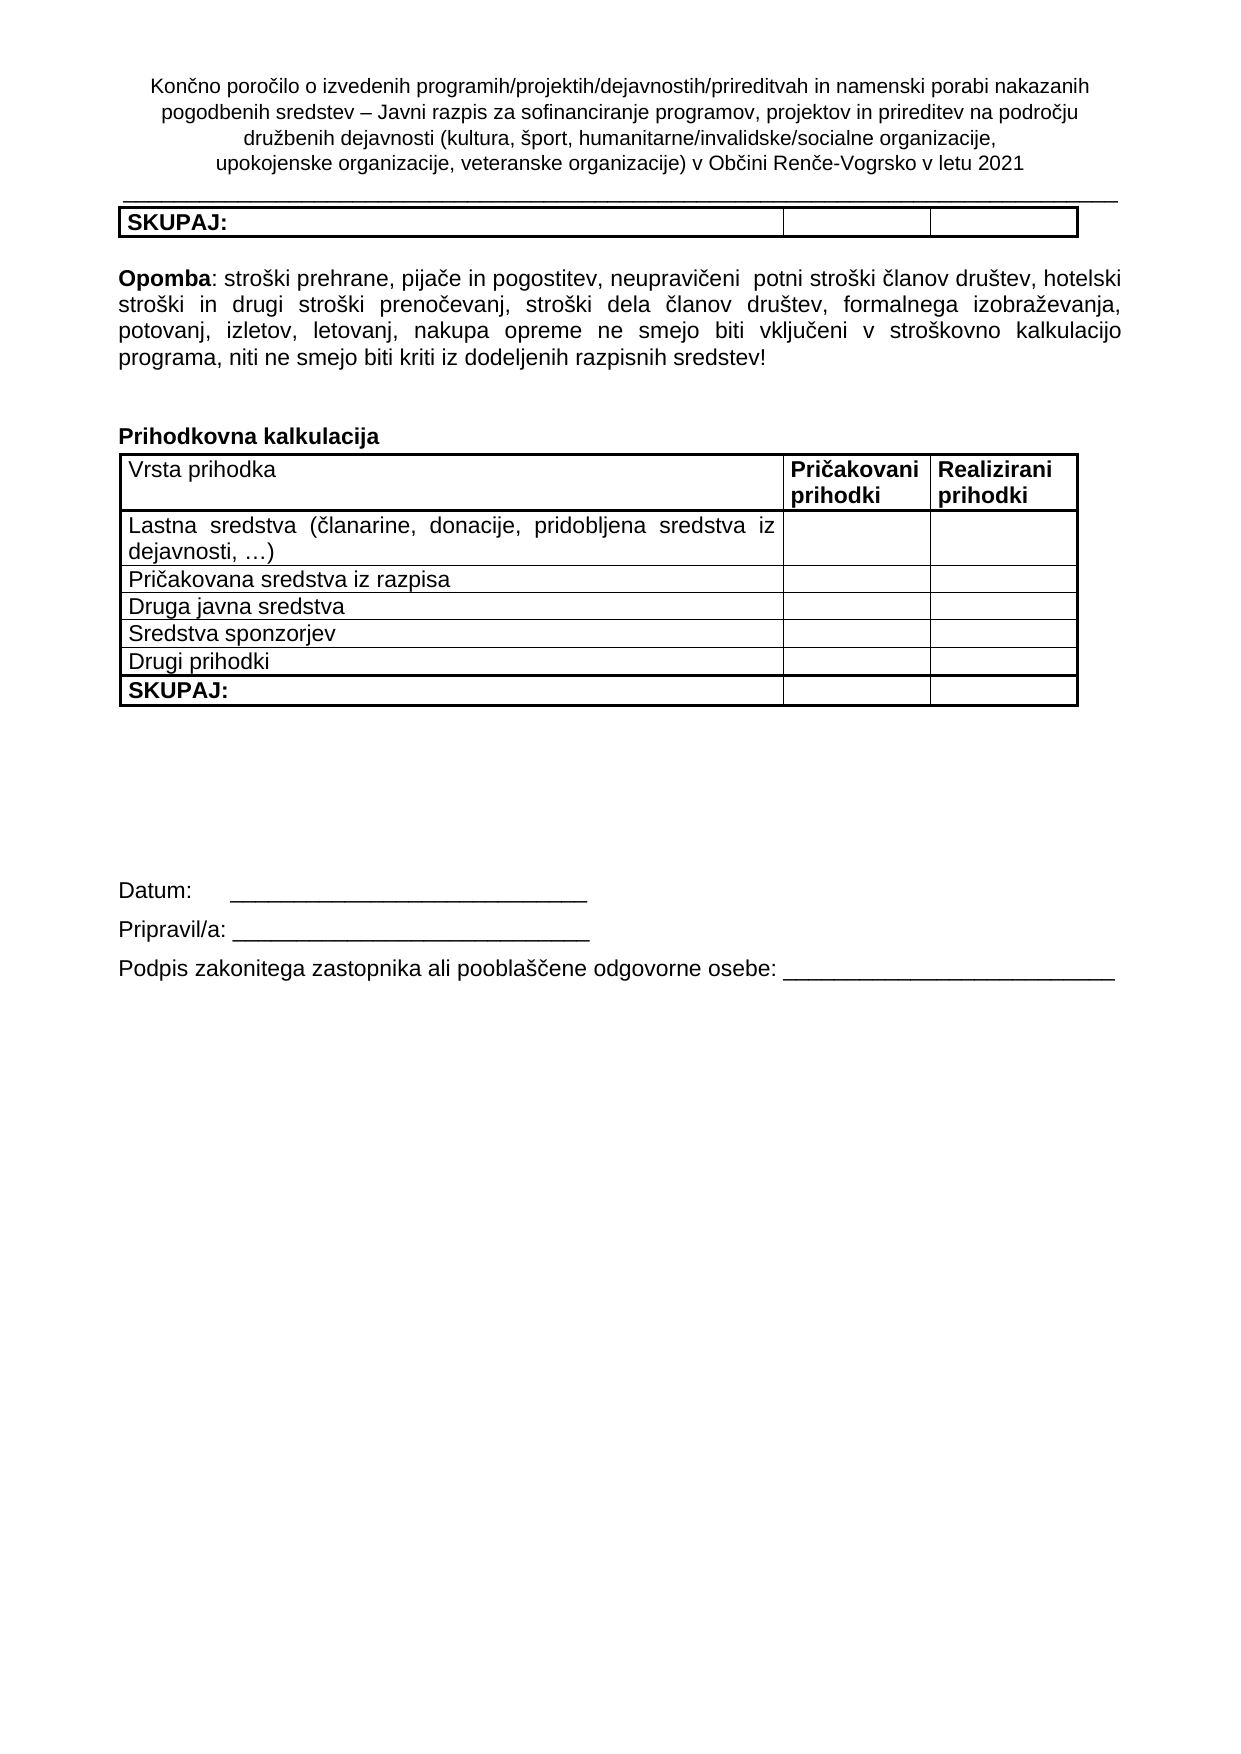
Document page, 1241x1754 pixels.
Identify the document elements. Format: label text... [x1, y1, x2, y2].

table_cell [931, 209, 1076, 235]
table_cell Druga javna sredstva [122, 593, 783, 619]
table_cell [931, 512, 1076, 564]
table_cell [931, 620, 1076, 647]
table_cell [784, 648, 930, 674]
text Datum: ____________________________ [118, 877, 1122, 904]
table_cell [931, 677, 1076, 703]
text Pripravil/a: ____________________________ [118, 916, 1122, 942]
table_header Realizirani prihodki [931, 456, 1076, 509]
table_cell Drugi prihodki [122, 648, 783, 674]
table_cell [784, 512, 930, 564]
table_cell [931, 648, 1076, 674]
table_header Pričakovani prihodki [784, 456, 930, 509]
table_cell [784, 209, 930, 235]
table_cell Pričakovana sredstva iz razpisa [122, 566, 783, 592]
table_cell SKUPAJ: [122, 677, 783, 703]
table_cell [784, 566, 930, 592]
text Opomba: stroški prehrane, pijače in pogostitev, neupravičeni potni stroški članov društev, hotelski stroški in drugi stroški prenočevanj, stroški dela članov društev, formalnega izobraževanja, potovanj, izletov, letovanj, nakupa opreme ne smejo biti vključeni v stroškovno kalkulacijo programa, niti ne smejo biti kriti iz dodeljenih razpisnih sredstev! [118, 264, 1122, 370]
table_cell Lastna sredstva (članarine, donacije, pridobljena sredstva iz dejavnosti, …) [122, 512, 783, 564]
table_cell [784, 677, 930, 703]
table_cell SKUPAJ: [121, 209, 783, 235]
table_cell [931, 566, 1076, 592]
table_cell Sredstva sponzorjev [122, 620, 783, 647]
table_cell [931, 593, 1076, 619]
text Prihodkovna kalkulacija [118, 423, 1122, 449]
table_cell [784, 593, 930, 619]
table_header Vrsta prihodka [122, 456, 783, 509]
text Podpis zakonitega zastopnika ali pooblaščene odgovorne osebe: __________________________ [118, 955, 1122, 981]
table_cell [784, 620, 930, 647]
